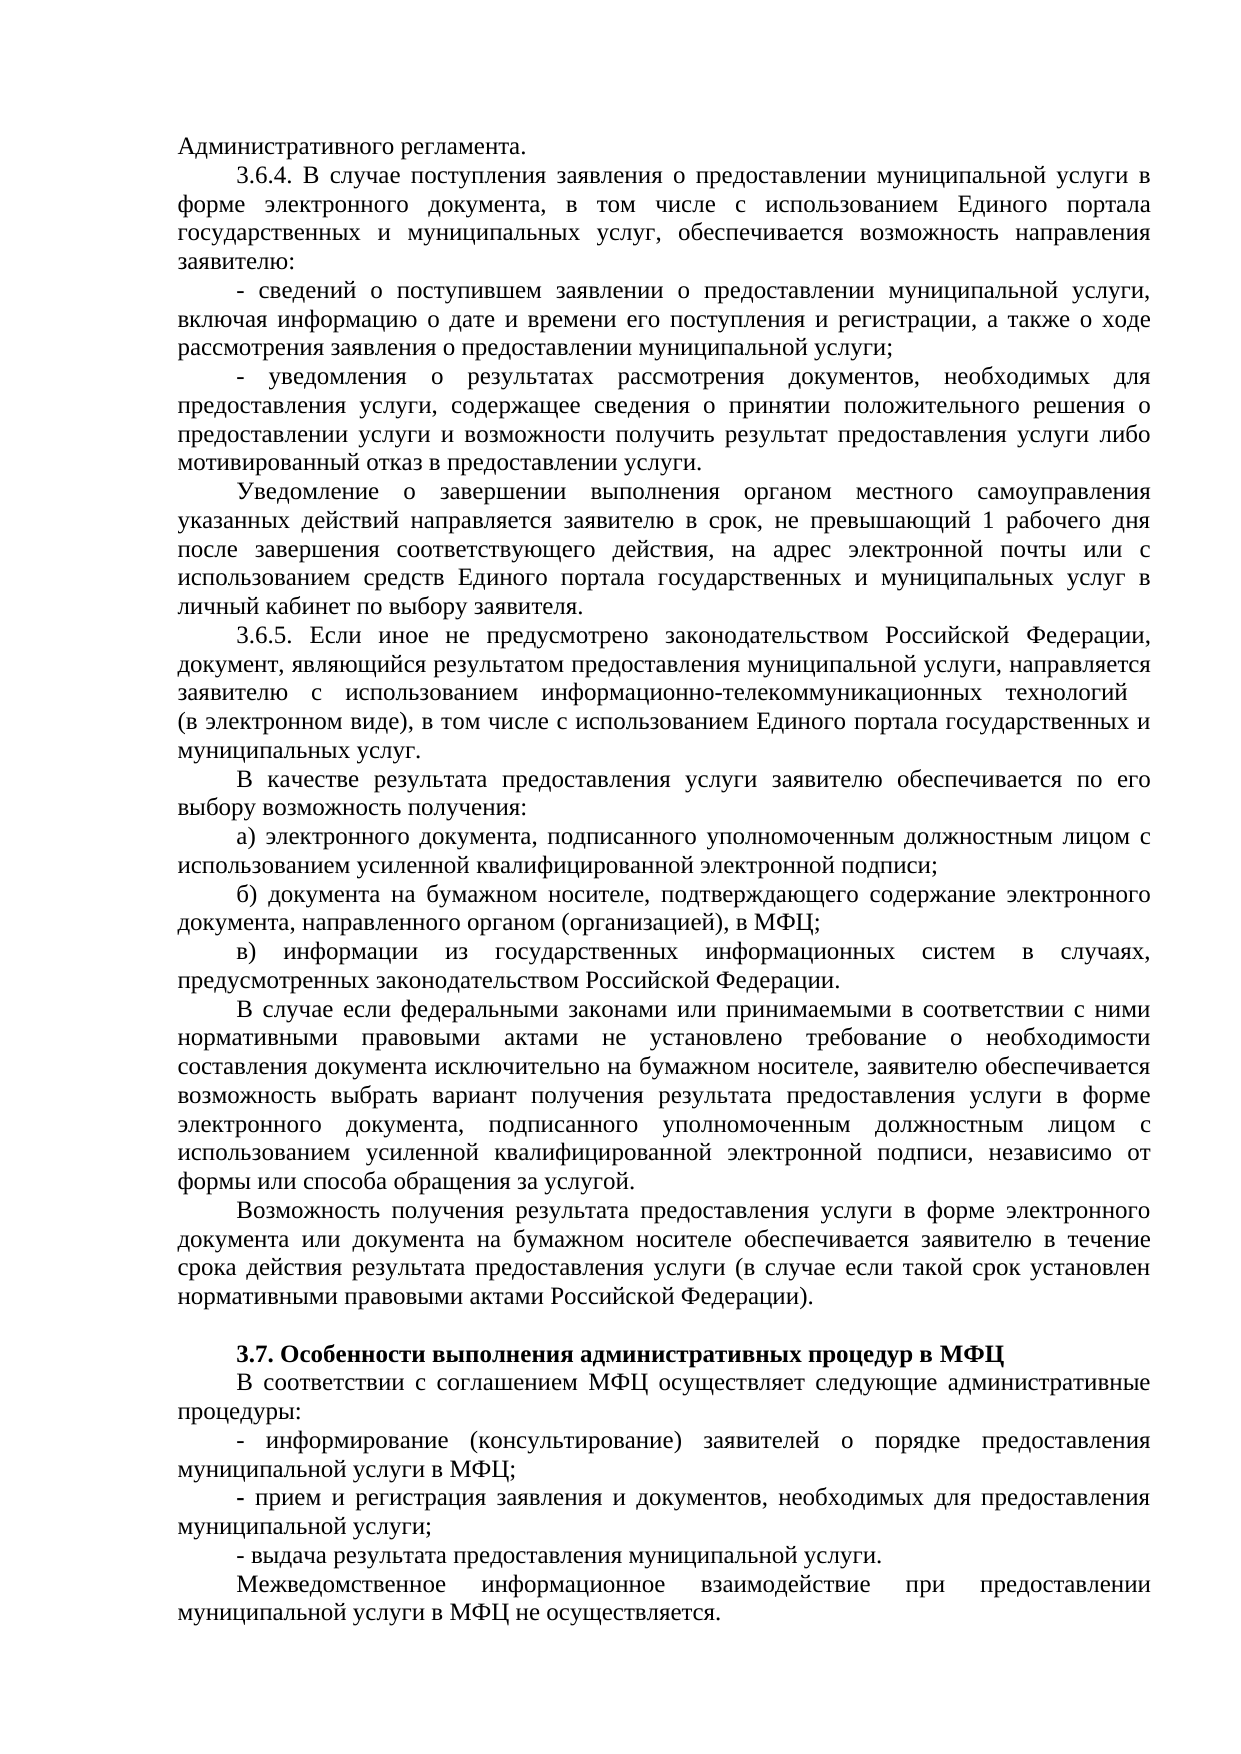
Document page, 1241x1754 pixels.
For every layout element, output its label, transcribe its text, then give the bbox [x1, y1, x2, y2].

text - сведений о поступившем заявлении о предоставлении муниципальной услуги, включая информацию о дате и времени его поступления и регистрации, а также о ходе рассмотрения заявления о предоставлении муниципальной услуги; [177, 275, 1152, 361]
text В случае если федеральными законами или принимаемыми в соответствии с ними нормативными правовыми актами не установлено требование о необходимости составления документа исключительно на бумажном носителе, заявителю обеспечивается возможность выбрать вариант получения результата предоставления услуги в форме электронного документа, подписанного уполномоченным должностным лицом с использованием усиленной квалифицированной электронной подписи, независимо от формы или способа обращения за услугой. [177, 994, 1152, 1195]
text 3.7. Особенности выполнения административных процедур в МФЦ [177, 1339, 1152, 1367]
text В качестве результата предоставления услуги заявителю обеспечивается по его выбору возможность получения: [177, 764, 1152, 821]
text - выдача результата предоставления муниципальной услуги. [177, 1540, 1152, 1569]
text Уведомление о завершении выполнения органом местного самоуправления указанных действий направляется заявителю в срок, не превышающий 1 рабочего дня после завершения соответствующего действия, на адрес электронной почты или с использованием средств Единого портала государственных и муниципальных услуг в личный кабинет по выбору заявителя. [177, 476, 1152, 620]
text в) информации из государственных информационных систем в случаях, предусмотренных законодательством Российской Федерации. [177, 936, 1152, 994]
text б) документа на бумажном носителе, подтверждающего содержание электронного документа, направленного органом (организацией), в МФЦ; [177, 879, 1152, 936]
text Возможность получения результата предоставления услуги в форме электронного документа или документа на бумажном носителе обеспечивается заявителю в течение срока действия результата предоставления услуги (в случае если такой срок установлен нормативными правовыми актами Российской Федерации). [177, 1195, 1152, 1310]
text - информирование (консультирование) заявителей о порядке предоставления муниципальной услуги в МФЦ; [177, 1425, 1152, 1482]
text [177, 131, 1152, 160]
text - уведомления о результатах рассмотрения документов, необходимых для предоставления услуги, содержащее сведения о принятии положительного решения о предоставлении услуги и возможности получить результат предоставления услуги либо мотивированный отказ в предоставлении услуги. [177, 361, 1152, 476]
text 3.6.4. В случае поступления заявления о предоставлении муниципальной услуги в форме электронного документа, в том числе с использованием Единого портала государственных и муниципальных услуг, обеспечивается возможность направления заявителю: [177, 160, 1152, 275]
text В соответствии с соглашением МФЦ осуществляет следующие административные процедуры: [177, 1367, 1152, 1425]
text а) электронного документа, подписанного уполномоченным должностным лицом с использованием усиленной квалифицированной электронной подписи; [177, 821, 1152, 879]
text - прием и регистрация заявления и документов, необходимых для предоставления муниципальной услуги; [177, 1482, 1152, 1540]
text 3.6.5. Если иное не предусмотрено законодательством Российской Федерации, документ, являющийся результатом предоставления муниципальной услуги, направляется заявителю с использованием информационно-телекоммуникационных технологий (в электронном виде), в том числе с использованием Единого портала государственных и муниципальных услуг. [177, 620, 1152, 764]
text Межведомственное информационное взаимодействие при предоставлении муниципальной услуги в МФЦ не осуществляется. [177, 1569, 1152, 1626]
